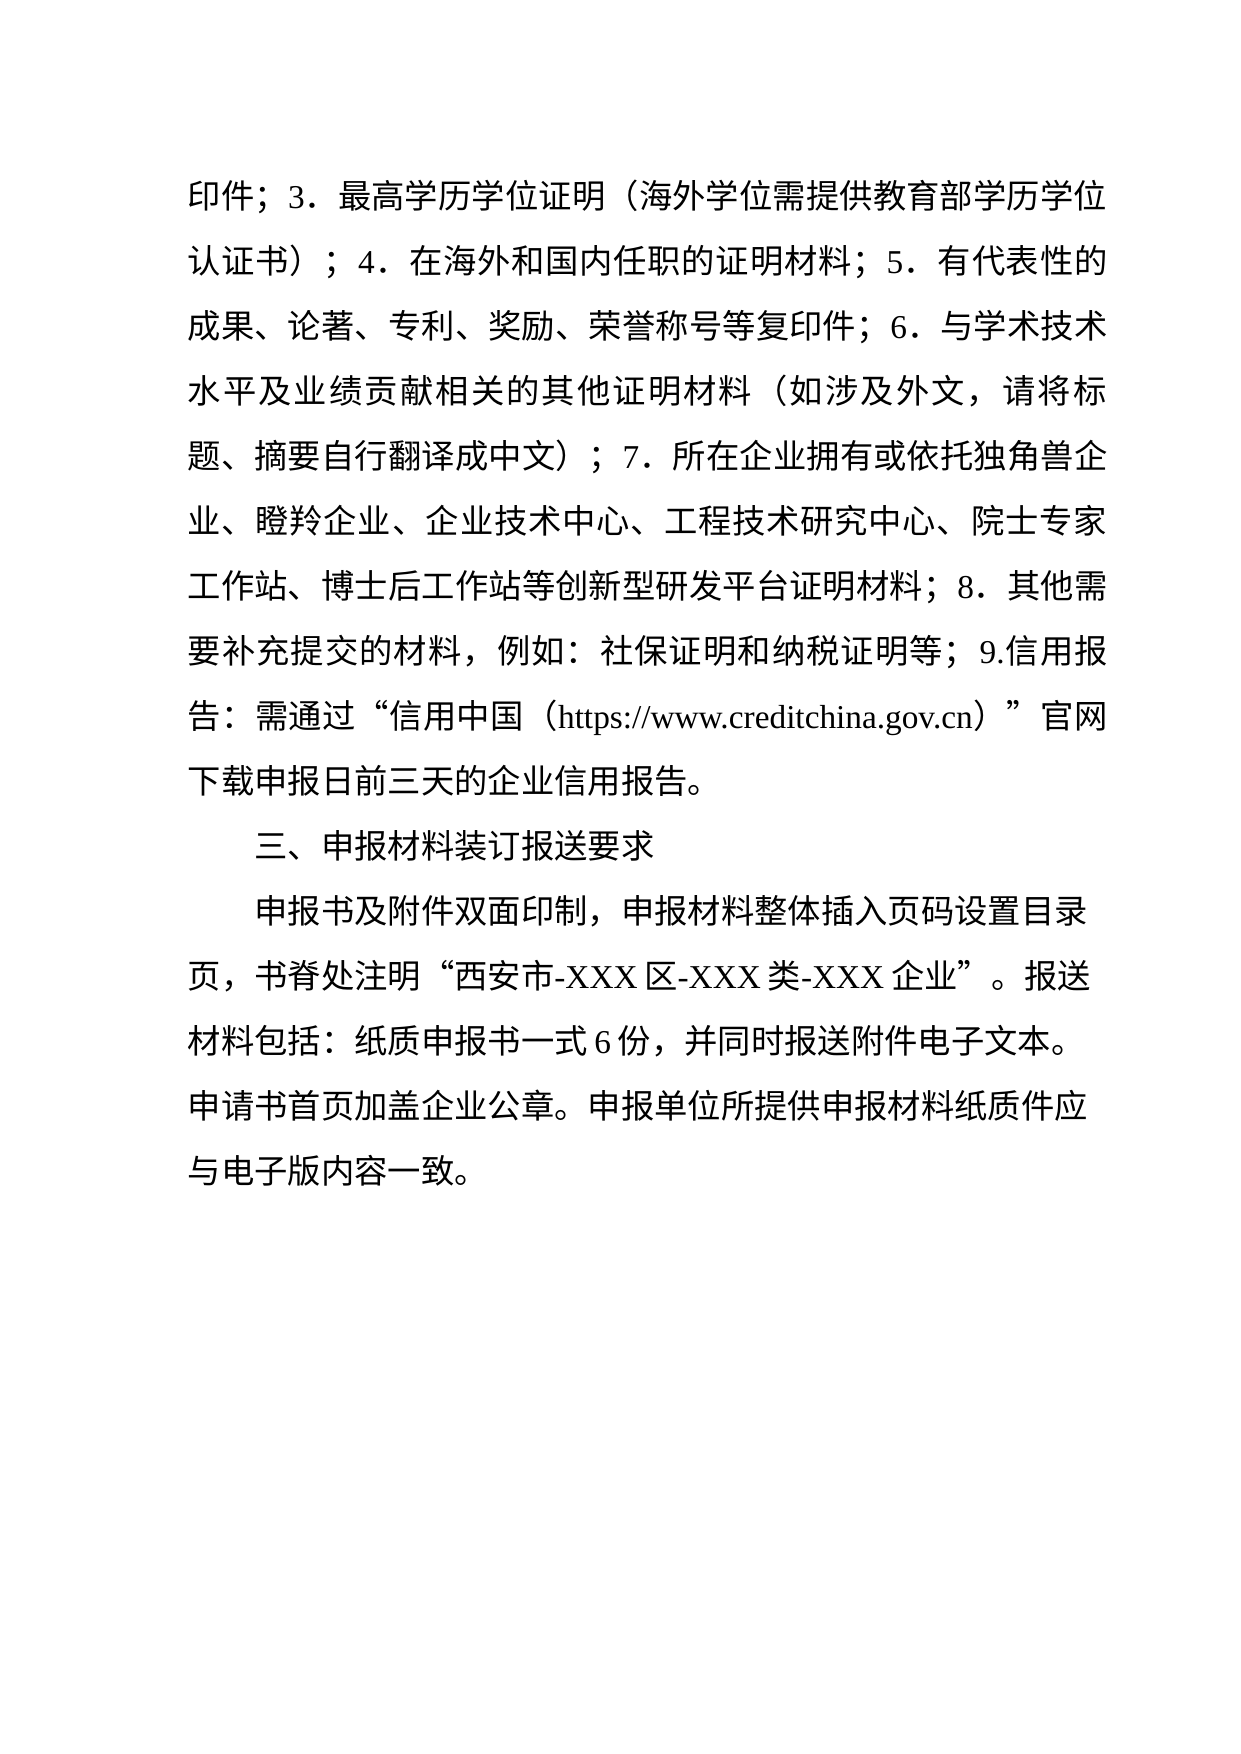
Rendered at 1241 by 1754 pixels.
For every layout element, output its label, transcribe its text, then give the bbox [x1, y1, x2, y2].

text 申报书及附件双面印制，申报材料整体插入页码设置目录页，书脊处注明“西安市-XXX区-XXX类-XXX企业”。报送材料包括：纸质申报书一式6份，并同时报送附件电子文本。申请书首页加盖企业公章。申报单位所提供申报材料纸质件应与电子版内容一致。 [187, 877, 1107, 1202]
text 三、申报材料装订报送要求 [187, 812, 1107, 877]
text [187, 162, 1107, 812]
